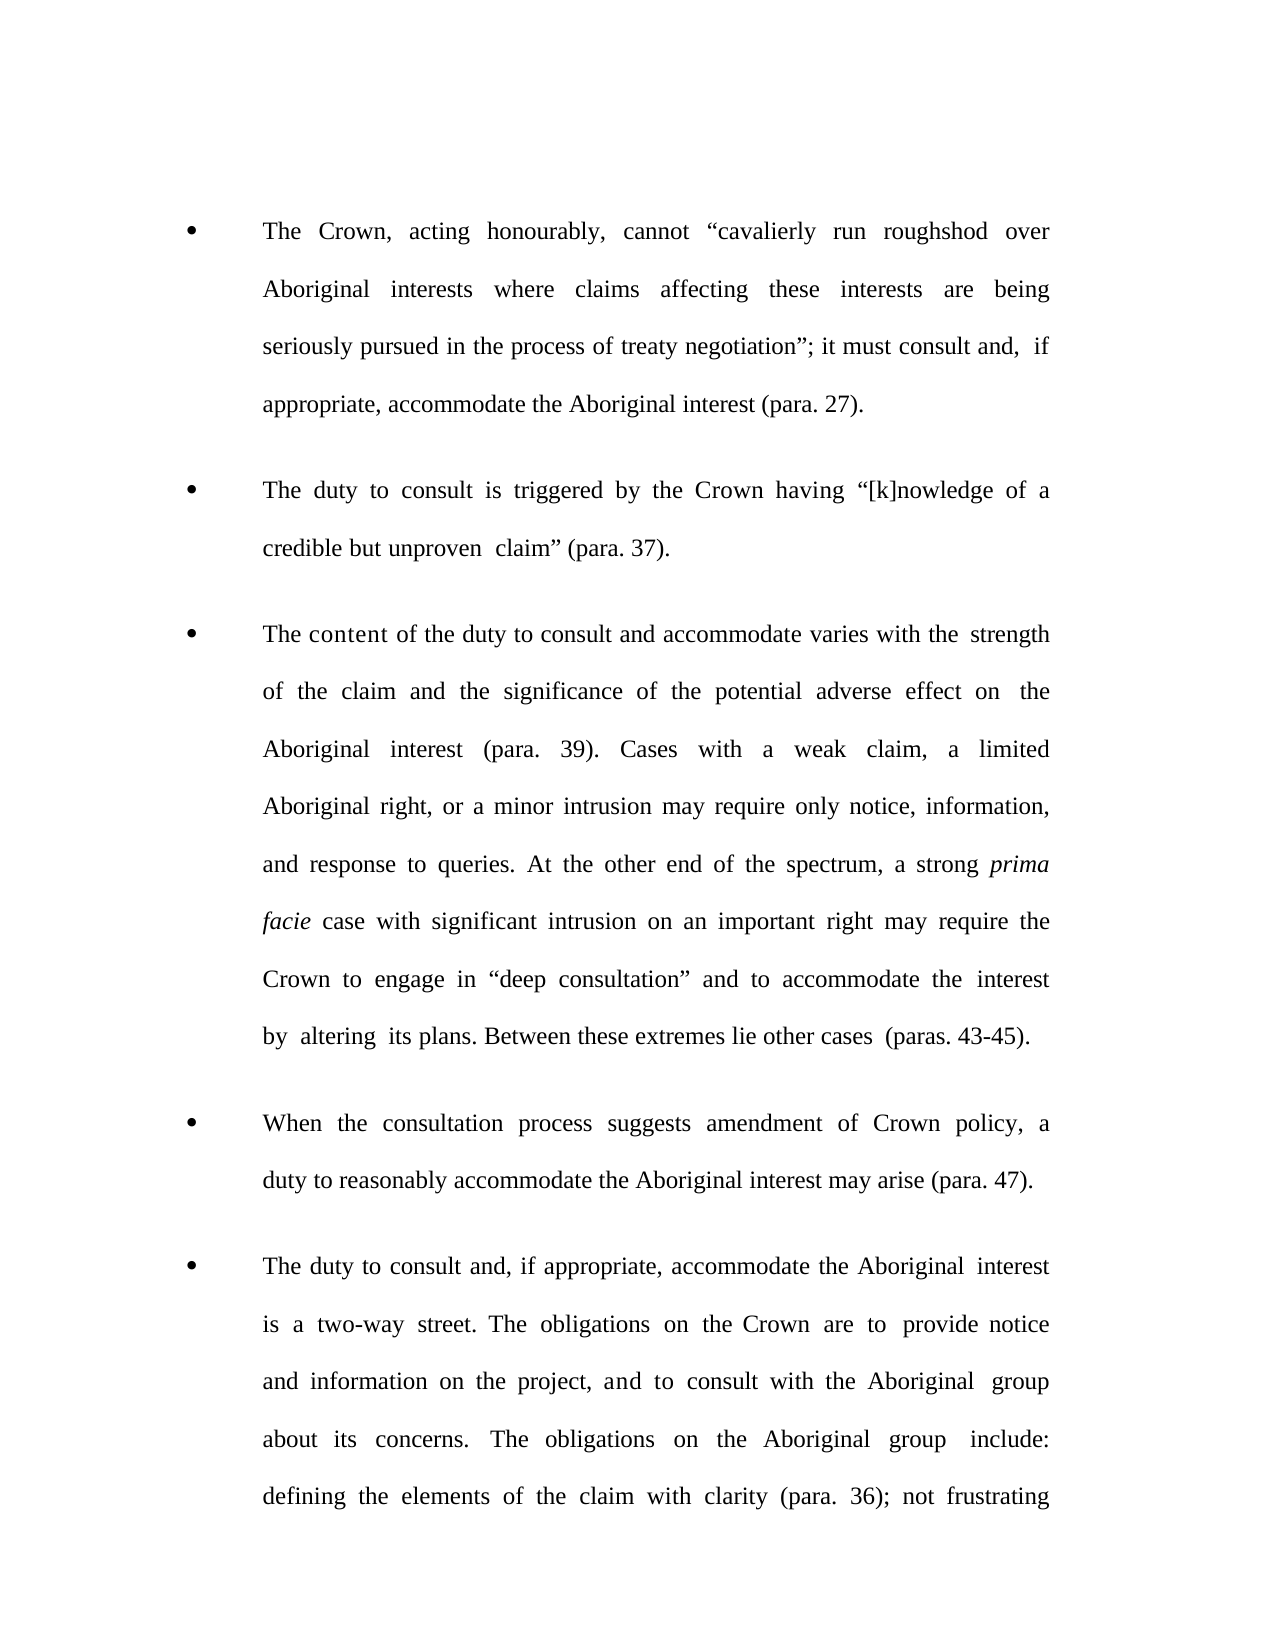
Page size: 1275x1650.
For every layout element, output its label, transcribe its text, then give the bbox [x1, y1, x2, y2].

list The duty to consult is triggered by the Crown having “[k]nowledge of a credible but unproven claim” (para. 37). [187, 475, 1050, 561]
list The Crown, acting honourably, cannot “cavalierly run roughshod over Aboriginal interests where claims affecting these interests are being seriously pursued in the process of treaty negotiation”; it must consult and, if appropriate, accommodate the Aboriginal interest (para. 27). [187, 216, 1050, 418]
list When the consultation process suggests amendment of Crown policy, a duty to reasonably accommodate the Aboriginal interest may arise (para. 47). [187, 1108, 1050, 1194]
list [187, 1251, 1050, 1510]
list The content of the duty to consult and accommodate varies with the strength of the claim and the significance of the potential adverse effect on the Aboriginal interest (para. 39). Cases with a weak claim, a limited Aboriginal right, or a minor intrusion may require only notice, information, and response to queries. At the other end of the spectrum, a strong prima facie case with significant intrusion on an important right may require the Crown to engage in “deep consultation” and to accommodate the interest by altering its plans. Between these extremes lie other cases (paras. 43-45). [187, 619, 1050, 1050]
